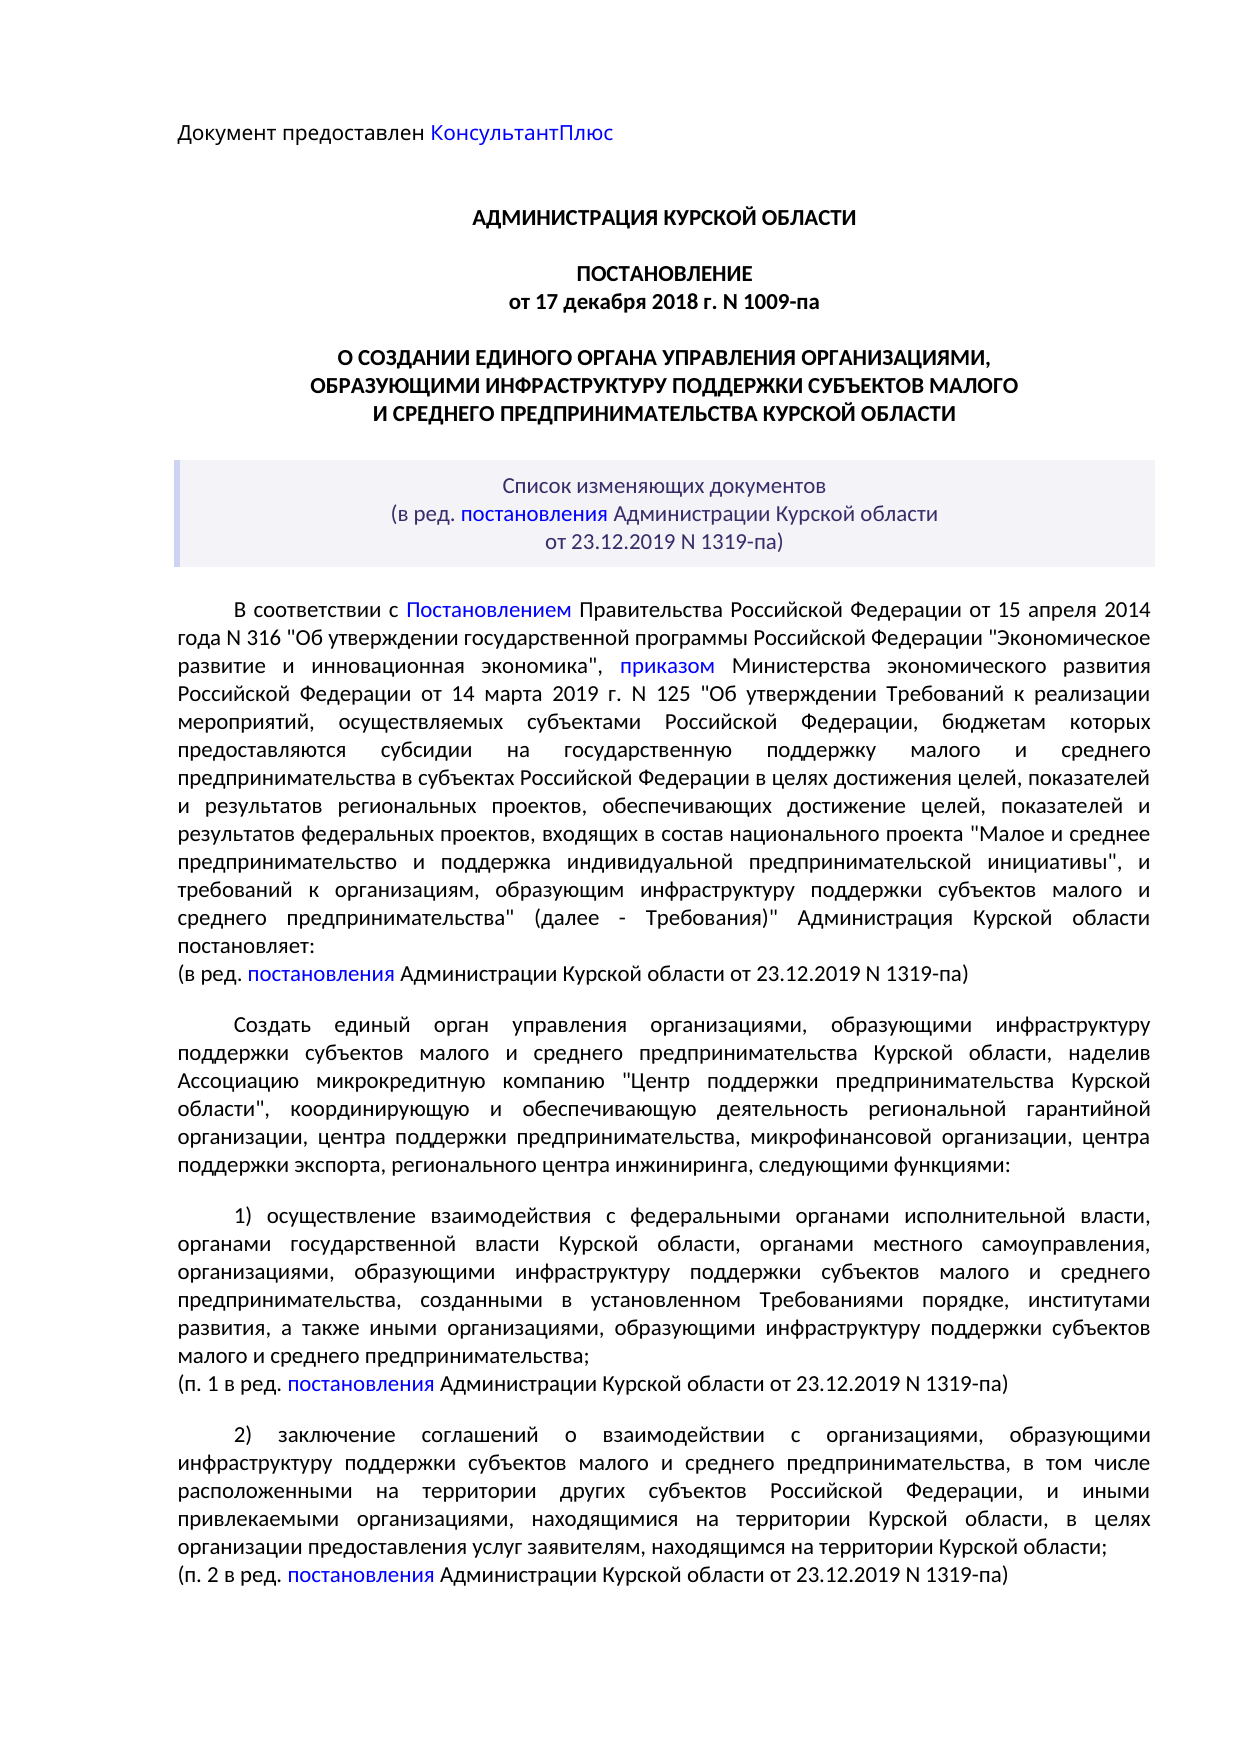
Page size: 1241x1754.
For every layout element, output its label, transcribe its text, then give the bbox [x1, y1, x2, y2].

title АДМИНИСТРАЦИЯ КУРСКОЙ ОБЛАСТИ [177, 203, 1152, 231]
text (п. 1 в ред. постановления Администрации Курской области от 23.12.2019 N 1319-па) [177, 1369, 1152, 1397]
text (п. 2 в ред. постановления Администрации Курской области от 23.12.2019 N 1319-па) [177, 1561, 1152, 1588]
table_header Список изменяющих документов (в ред. постановления Администрации Курской области от 23.12.2019 N 1319-па) [180, 460, 1149, 567]
text 1) осуществление взаимодействия с федеральными органами исполнительной власти, органами государственной власти Курской области, органами местного самоуправления, организациями, образующими инфраструктуру поддержки субъектов малого и среднего предпринимательства, созданными в установленном Требованиями порядке, институтами развития, а также иными организациями, образующими инфраструктуру поддержки субъектов малого и среднего предпринимательства; [177, 1201, 1152, 1369]
text (в ред. постановления Администрации Курской области от 23.12.2019 N 1319-па) [177, 959, 1152, 987]
text Создать единый орган управления организациями, образующими инфраструктуру поддержки субъектов малого и среднего предпринимательства Курской области, наделив Ассоциацию микрокредитную компанию "Центр поддержки предпринимательства Курской области", координирующую и обеспечивающую деятельность региональной гарантийной организации, центра поддержки предпринимательства, микрофинансовой организации, центра поддержки экспорта, регионального центра инжиниринга, следующими функциями: [177, 1010, 1152, 1178]
text В соответствии с Постановлением Правительства Российской Федерации от 15 апреля 2014 года N 316 "Об утверждении государственной программы Российской Федерации "Экономическое развитие и инновационная экономика", приказом Министерства экономического развития Российской Федерации от 14 марта 2019 г. N 125 "Об утверждении Требований к реализации мероприятий, осуществляемых субъектами Российской Федерации, бюджетам которых предоставляются субсидии на государственную поддержку малого и среднего предпринимательства в субъектах Российской Федерации в целях достижения целей, показателей и результатов региональных проектов, обеспечивающих достижение целей, показателей и результатов федеральных проектов, входящих в состав национального проекта "Малое и среднее предпринимательство и поддержка индивидуальной предпринимательской инициативы", и требований к организациям, образующим инфраструктуру поддержки субъектов малого и среднего предпринимательства" (далее - Требования)" Администрация Курской области постановляет: [177, 595, 1152, 959]
title Документ предоставлен КонсультантПлюс [177, 118, 1152, 175]
text 2) заключение соглашений о взаимодействии с организациями, образующими инфраструктуру поддержки субъектов малого и среднего предпринимательства, в том числе расположенными на территории других субъектов Российской Федерации, и иными привлекаемыми организациями, находящимися на территории Курской области, в целях организации предоставления услуг заявителям, находящимся на территории Курской области; [177, 1420, 1152, 1561]
title от 17 декабря 2018 г. N 1009-па [177, 287, 1152, 315]
title ОБРАЗУЮЩИМИ ИНФРАСТРУКТУРУ ПОДДЕРЖКИ СУБЪЕКТОВ МАЛОГО [177, 371, 1152, 399]
title ПОСТАНОВЛЕНИЕ [177, 259, 1152, 287]
title И СРЕДНЕГО ПРЕДПРИНИМАТЕЛЬСТВА КУРСКОЙ ОБЛАСТИ [177, 399, 1152, 427]
title О СОЗДАНИИ ЕДИНОГО ОРГАНА УПРАВЛЕНИЯ ОРГАНИЗАЦИЯМИ, [177, 343, 1152, 371]
